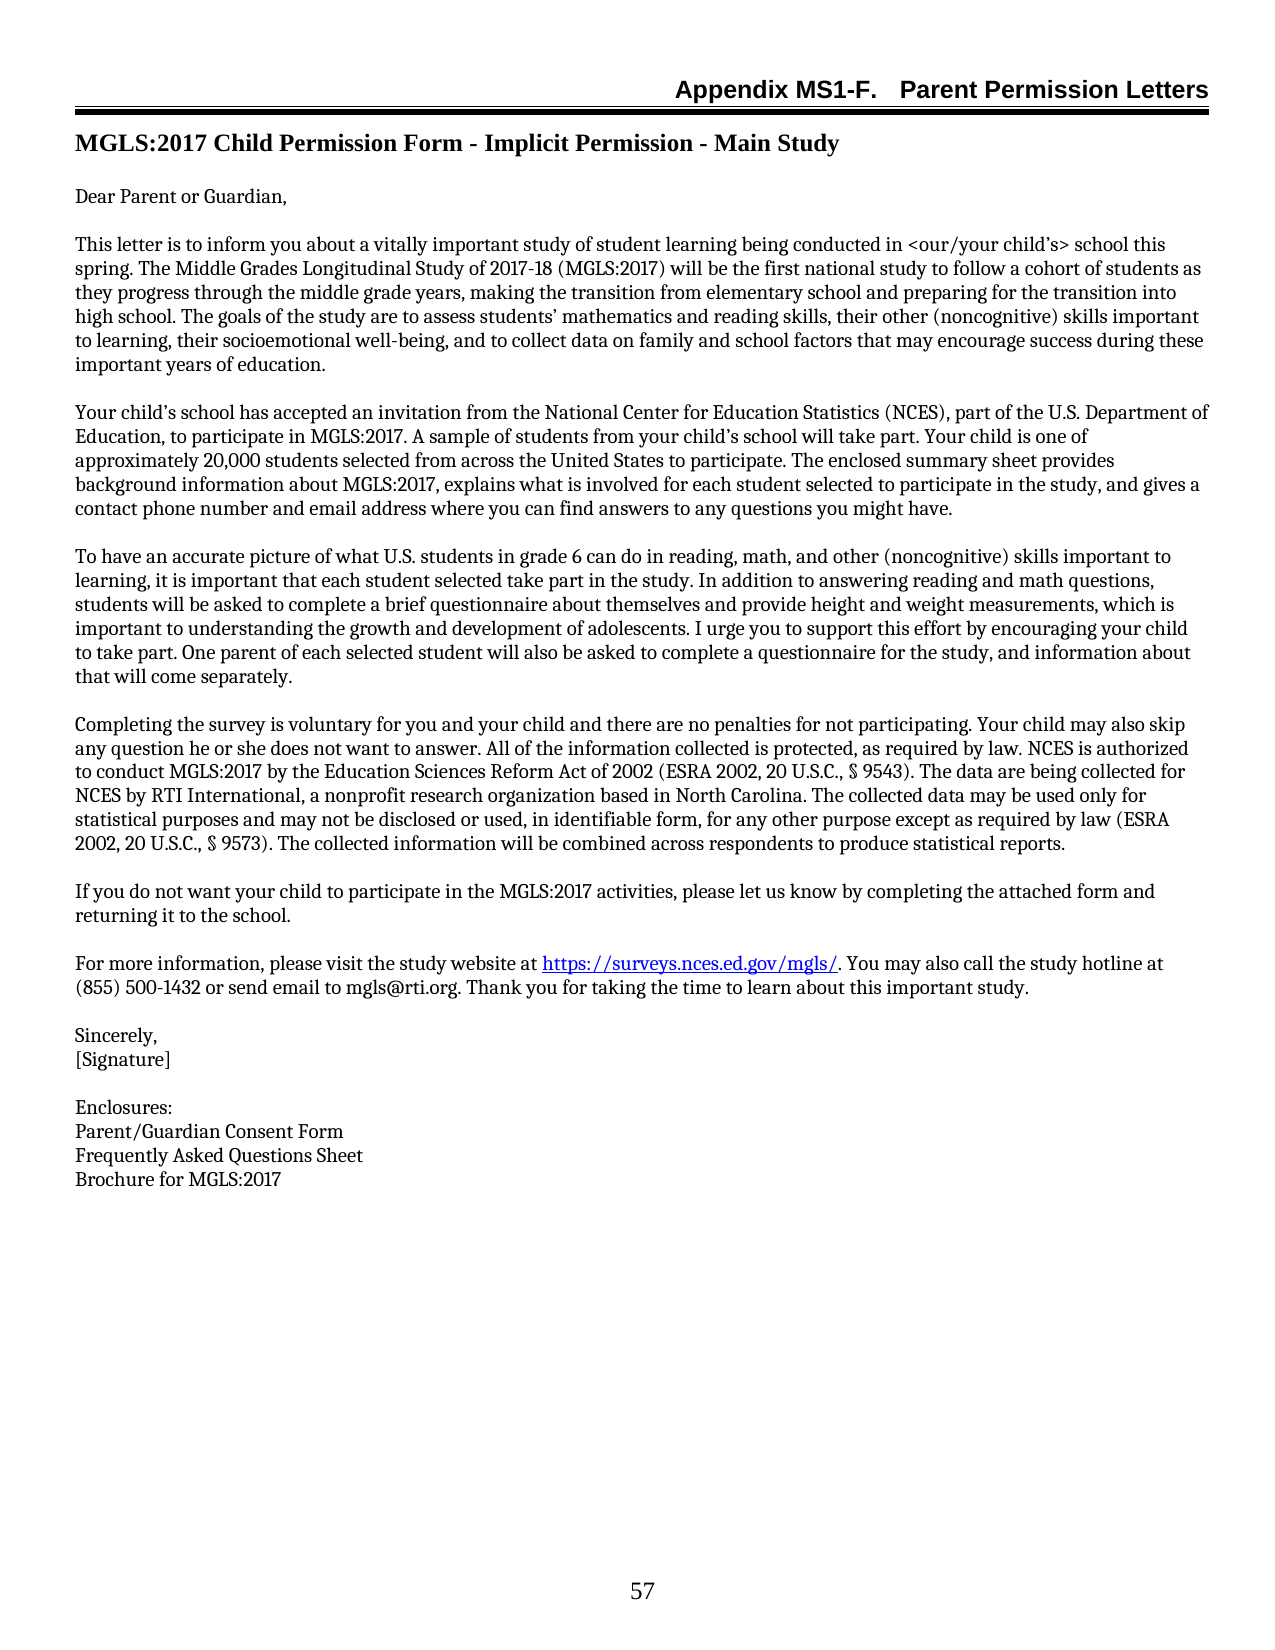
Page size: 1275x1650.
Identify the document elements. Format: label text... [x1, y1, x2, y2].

text Parent/Guardian Consent Form [75, 1119, 1209, 1143]
text Frequently Asked Questions Sheet [75, 1143, 1209, 1167]
text Brochure for MGLS:2017 [75, 1167, 1209, 1191]
text Completing the survey is voluntary for you and your child and there are no penalties for not participating. Your child may also skip any question he or she does not want to answer. All of the information collected is protected, as required by law. NCES is authorized to conduct MGLS:2017 by the Education Sciences Reform Act of 2002 (ESRA 2002, 20 U.S.C., § 9543). The data are being collected for NCES by RTI International, a nonprofit research organization based in North Carolina. The collected data may be used only for statistical purposes and may not be disclosed or used, in identifiable form, for any other purpose except as required by law (ESRA 2002, 20 U.S.C., § 9573). The collected information will be combined across respondents to produce statistical reports. [75, 712, 1209, 856]
text Sincerely, [75, 1024, 1209, 1048]
text MGLS:2017 Child Permission Form - Implicit Permission - Main Study [75, 128, 1209, 156]
text Dear Parent or Guardian, [75, 185, 1209, 209]
text To have an accurate picture of what U.S. students in grade 6 can do in reading, math, and other (noncognitive) skills important to learning, it is important that each student selected take part in the study. In addition to answering reading and math questions, students will be asked to complete a brief questionnaire about themselves and provide height and weight measurements, which is important to understanding the growth and development of adolescents. I urge you to support this effort by encouraging your child to take part. One parent of each selected student will also be asked to complete a questionnaire for the study, and information about that will come separately. [75, 544, 1209, 688]
text Enclosures: [75, 1096, 1209, 1119]
text For more information, please visit the study website at https://surveys.nces.ed.gov/mgls/. You may also call the study hotline at (855) 500-1432 or send email to mgls@rti.org. Thank you for taking the time to learn about this important study. [75, 952, 1209, 1000]
text Your child’s school has accepted an invitation from the National Center for Education Statistics (NCES), part of the U.S. Department of Education, to participate in MGLS:2017. A sample of students from your child’s school will take part. Your child is one of approximately 20,000 students selected from across the United States to participate. The enclosed summary sheet provides background information about MGLS:2017, explains what is involved for each student selected to participate in the study, and gives a contact phone number and email address where you can find answers to any questions you might have. [75, 401, 1209, 521]
text Appendix MS1-F. Parent Permission Letters [75, 75, 1209, 106]
text This letter is to inform you about a vitally important study of student learning being conducted in <our/your child’s> school this spring. The Middle Grades Longitudinal Study of 2017-18 (MGLS:2017) will be the first national study to follow a cohort of students as they progress through the middle grade years, making the transition from elementary school and preparing for the transition into high school. The goals of the study are to assess students’ mathematics and reading skills, their other (noncognitive) skills important to learning, their socioemotional well-being, and to collect data on family and school factors that may encourage success during these important years of education. [75, 233, 1209, 377]
text If you do not want your child to participate in the MGLS:2017 activities, please let us know by completing the attached form and returning it to the school. [75, 880, 1209, 928]
text [Signature] [75, 1048, 1209, 1072]
